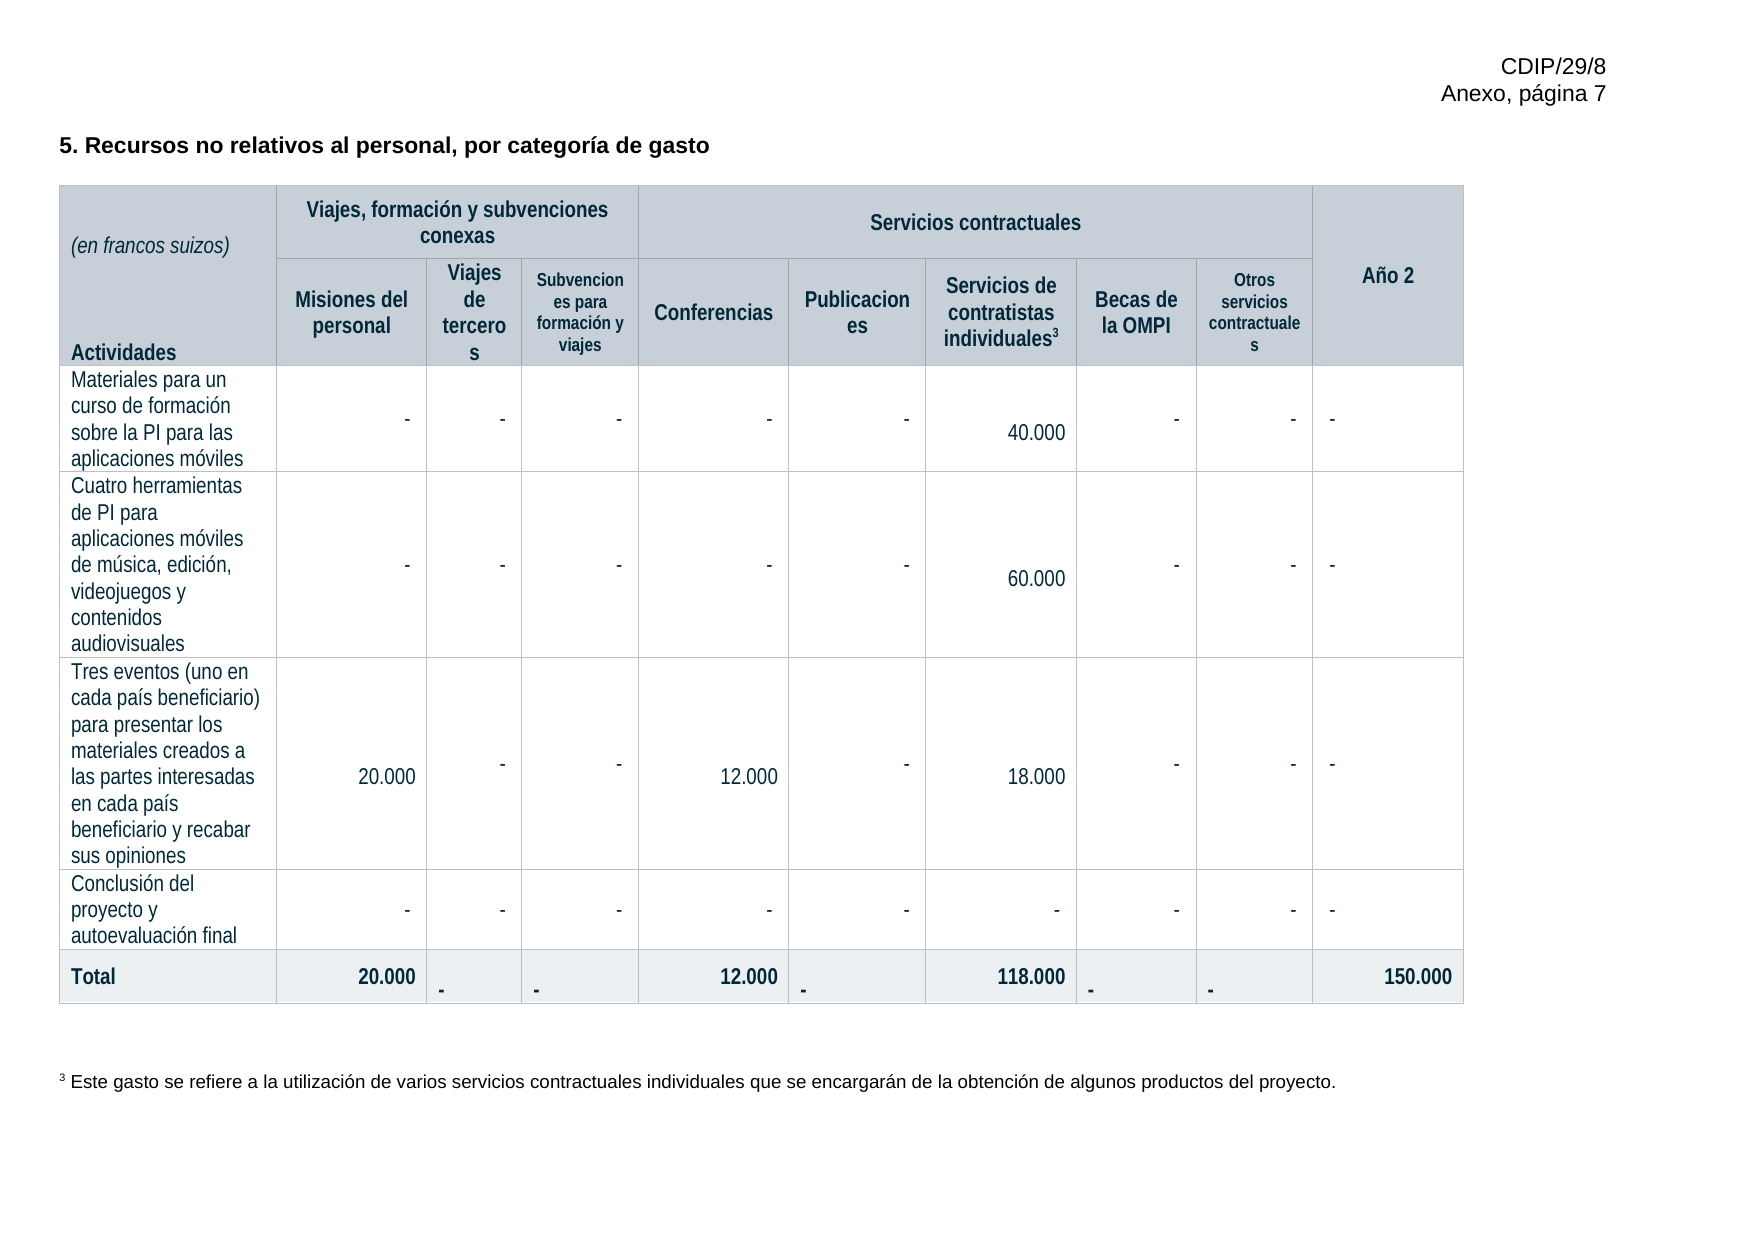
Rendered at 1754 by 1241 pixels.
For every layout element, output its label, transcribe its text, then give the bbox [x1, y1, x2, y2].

table_cell - [522, 950, 638, 1002]
table_cell - [427, 870, 521, 949]
table_header Año 2 [1313, 186, 1463, 365]
table_cell - [1197, 870, 1312, 949]
table_cell Subvenciones para formación y viajes [522, 259, 638, 365]
table_cell Tres eventos (uno en cada país beneficiario) para presentar los materiales creados a las partes interesadas en cada país beneficiario y recabar sus opiniones [60, 658, 276, 869]
table_cell - [1197, 366, 1312, 471]
table_cell - [789, 950, 925, 1002]
table_cell Actividades [60, 258, 276, 365]
table_cell - [1197, 472, 1312, 657]
table_cell 60.000 [926, 472, 1076, 657]
table_cell Materiales para un curso de formación sobre la PI para las aplicaciones móviles [60, 366, 276, 471]
table_header Servicios contractuales [639, 186, 1312, 258]
table_cell Becas de la OMPI [1077, 259, 1196, 365]
table_cell - [277, 366, 426, 471]
table_cell Otros servicios contractuales [1197, 259, 1312, 365]
table_cell - [639, 870, 788, 949]
table_cell Conclusión del proyecto y autoevaluación final [60, 870, 276, 949]
table_cell - [277, 870, 426, 949]
table_cell - [277, 472, 426, 657]
table_cell - [639, 472, 788, 657]
table_cell - [427, 472, 521, 657]
table_cell - [522, 472, 638, 657]
table_cell - [1313, 658, 1463, 869]
table_cell - [1313, 366, 1463, 471]
text 5. Recursos no relativos al personal, por categoría de gasto [59, 132, 1606, 158]
table_cell - [1077, 472, 1196, 657]
table_header (en francos suizos) [60, 186, 276, 258]
table_cell - [427, 950, 521, 1002]
table_cell 12.000 [639, 658, 788, 869]
table_cell - [1077, 870, 1196, 949]
table_cell 40.000 [926, 366, 1076, 471]
table_cell - [789, 472, 925, 657]
table_cell - [522, 658, 638, 869]
table_cell - [639, 366, 788, 471]
table_cell - [1077, 366, 1196, 471]
table_cell 150.000 [1313, 950, 1463, 1002]
table_cell Viajes de terceros [427, 259, 521, 365]
table_cell - [789, 658, 925, 869]
table_cell - [789, 870, 925, 949]
table_cell - [926, 870, 1076, 949]
table_cell - [1077, 950, 1196, 1002]
table_cell 20.000 [277, 950, 426, 1002]
table_cell Publicaciones [789, 259, 925, 365]
table_cell Misiones del personal [277, 259, 426, 365]
table_cell 20.000 [277, 658, 426, 869]
table_cell - [1197, 658, 1312, 869]
table_cell - [1197, 950, 1312, 1002]
table_cell - [1077, 658, 1196, 869]
table_cell 118.000 [926, 950, 1076, 1002]
table_cell - [427, 658, 521, 869]
table_header Viajes, formación y subvenciones conexas [277, 186, 638, 258]
table_cell - [789, 366, 925, 471]
table_cell - [1313, 870, 1463, 949]
table_cell Cuatro herramientas de PI para aplicaciones móviles de música, edición, videojuegos y contenidos audiovisuales [60, 472, 276, 657]
table_cell - [522, 366, 638, 471]
table_cell - [522, 870, 638, 949]
table_cell Total [60, 950, 276, 1002]
table_cell Conferencias [639, 259, 788, 365]
table_cell 18.000 [926, 658, 1076, 869]
table_cell Servicios de contratistas individuales [926, 259, 1076, 365]
table_cell - [1313, 472, 1463, 657]
table_cell - [427, 366, 521, 471]
table_cell 12.000 [639, 950, 788, 1002]
